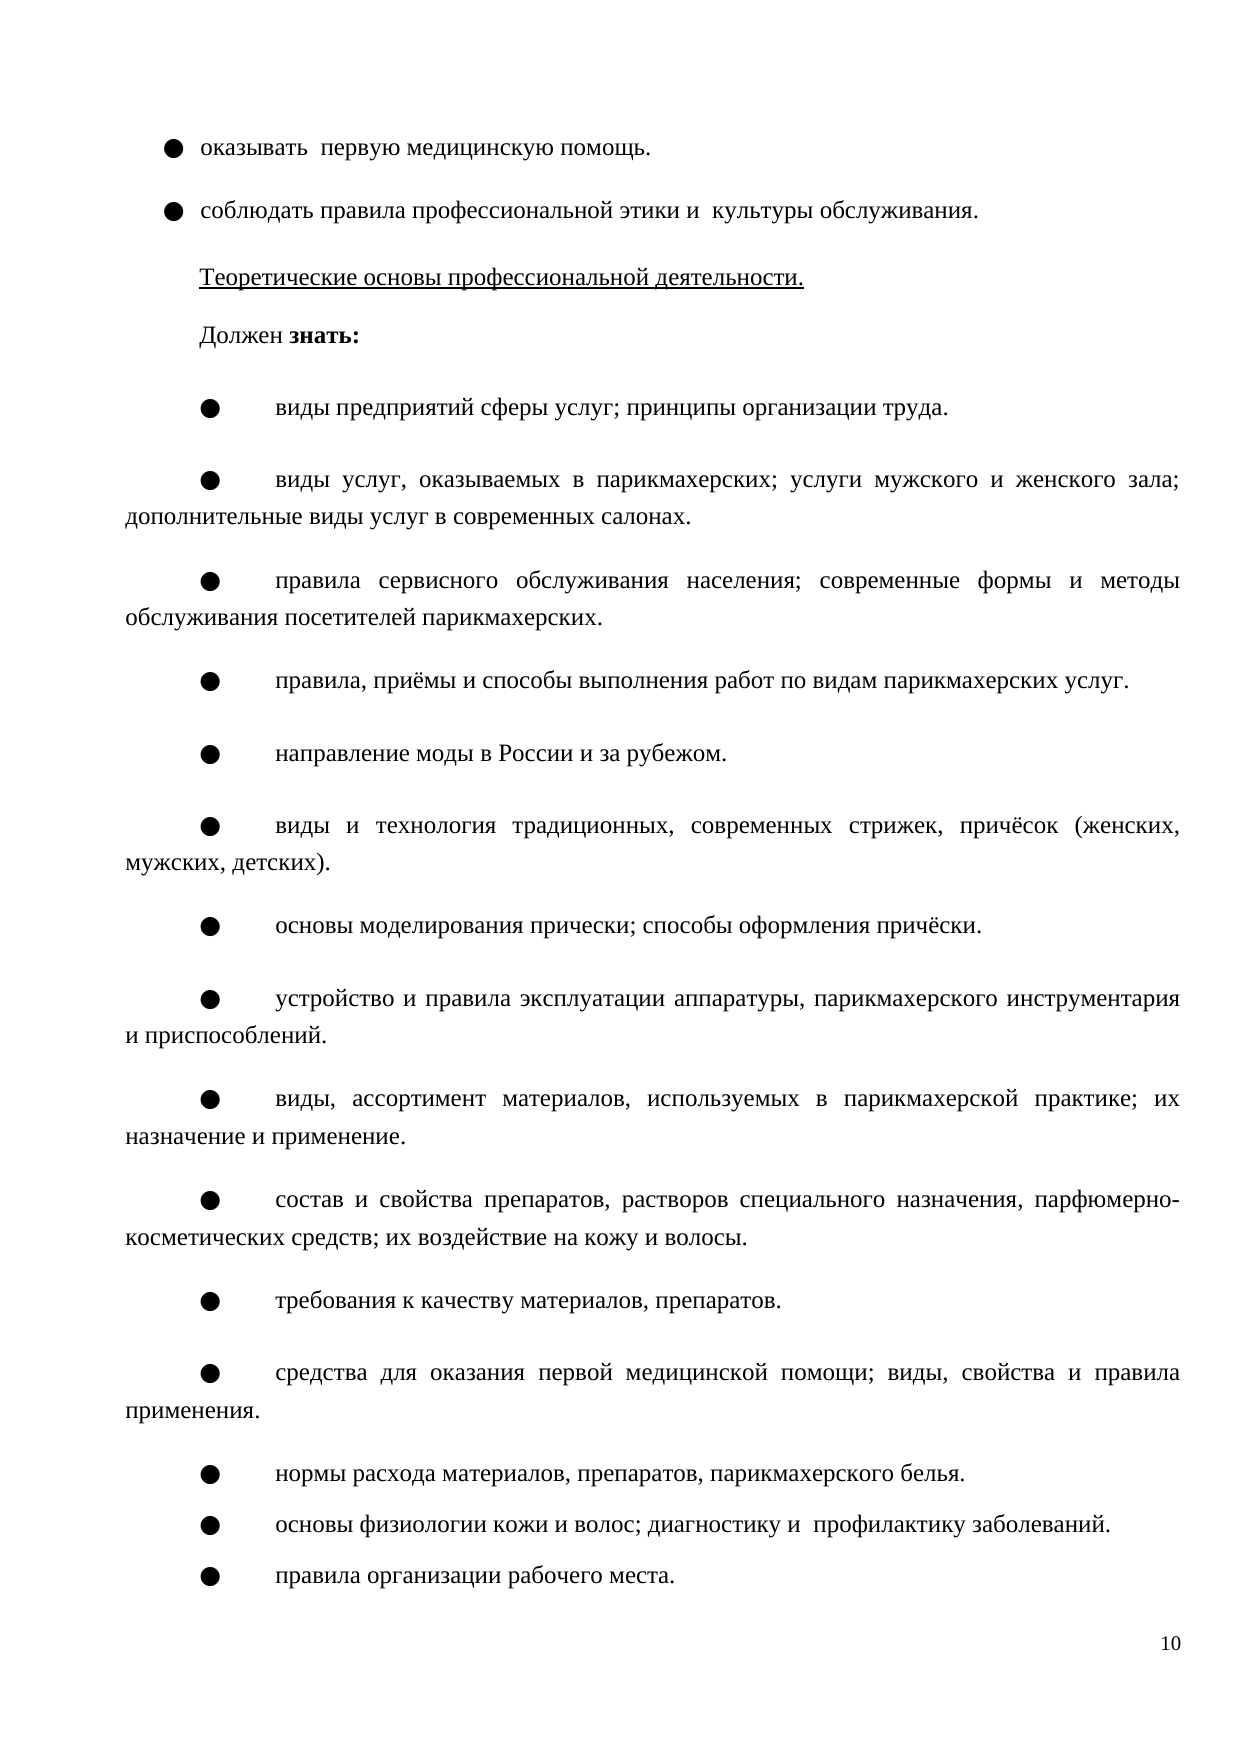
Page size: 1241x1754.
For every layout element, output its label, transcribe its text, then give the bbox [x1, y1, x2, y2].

list средства для оказания первой медицинской помощи; виды, свойства и правила применения. [125, 1343, 1181, 1423]
list устройство и правила эксплуатации аппаратуры, парикмахерского инструментария и приспособлений. [125, 969, 1181, 1049]
list виды услуг, оказываемых в парикмахерских; услуги мужского и женского зала; дополнительные виды услуг в современных салонах. [125, 450, 1181, 530]
list направление моды в России и за рубежом. [125, 724, 1181, 775]
list виды предприятий сферы услуг; принципы организации труда. [125, 378, 1181, 429]
list виды и технология традиционных, современных стрижек, причёсок (женских, мужских, детских). [125, 796, 1181, 876]
list нормы расхода материалов, препаратов, парикмахерского белья. [125, 1444, 1181, 1496]
list основы физиологии кожи и волос; диагностику и профилактику заболеваний. [125, 1496, 1181, 1547]
list требования к качеству материалов, препаратов. [125, 1271, 1181, 1323]
list правила, приёмы и способы выполнения работ по видам парикмахерских услуг. [125, 652, 1181, 703]
list основы моделирования прически; способы оформления причёски. [125, 897, 1181, 948]
list соблюдать правила профессиональной этики и культуры обслуживания. [163, 182, 1181, 233]
text Теоретические основы профессиональной деятельности. [125, 262, 1181, 291]
list состав и свойства препаратов, растворов специального назначения, парфюмерно-косметических средств; их воздействие на кожу и волосы. [125, 1171, 1181, 1251]
text Должен знать: [125, 320, 1181, 349]
list правила организации рабочего места. [125, 1547, 1181, 1598]
list виды, ассортимент материалов, используемых в парикмахерской практике; их назначение и применение. [125, 1070, 1181, 1150]
list правила сервисного обслуживания населения; современные формы и методы обслуживания посетителей парикмахерских. [125, 551, 1181, 631]
list оказывать первую медицинскую помощь. [163, 118, 1181, 169]
